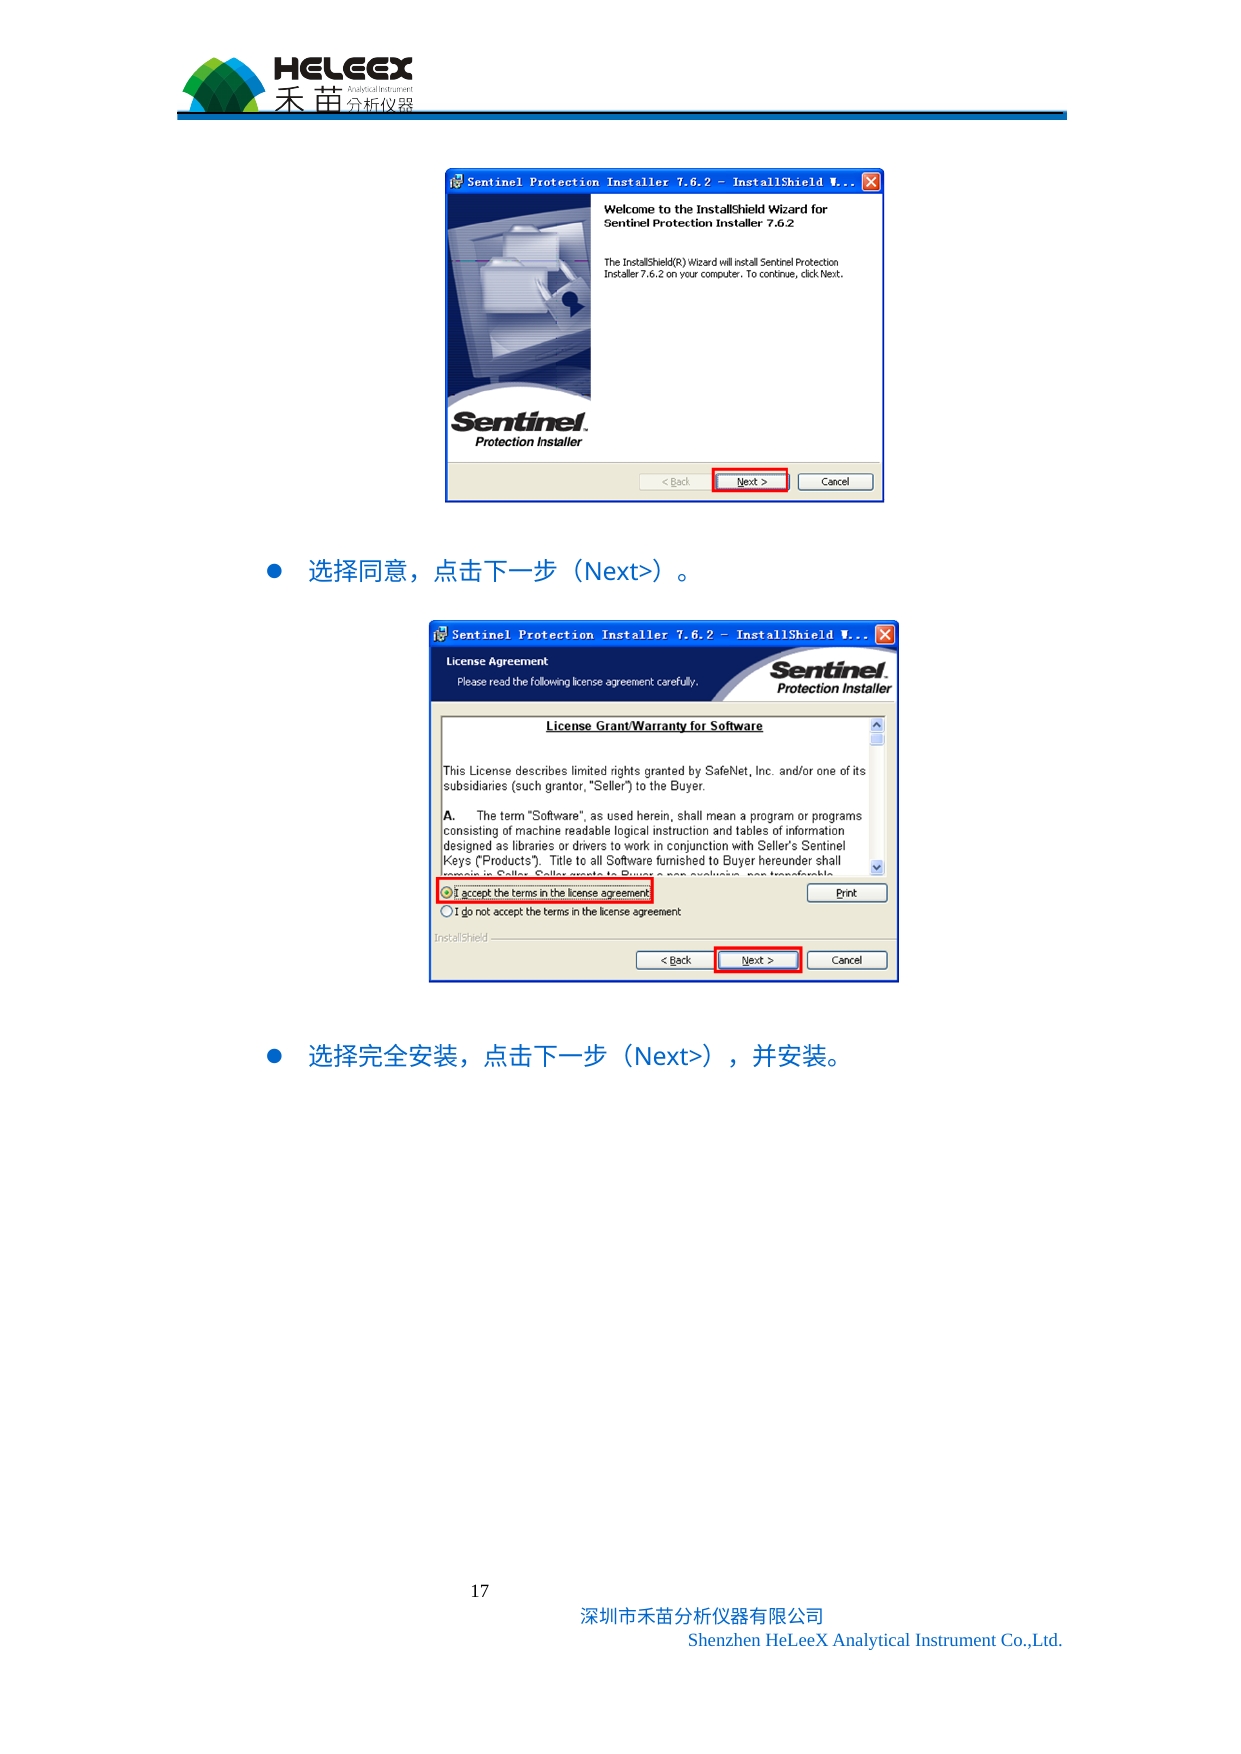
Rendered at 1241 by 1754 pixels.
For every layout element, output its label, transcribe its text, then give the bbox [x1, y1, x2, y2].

picture [443, 166, 885, 503]
list 选择完全安装，点击下一步（Next>），并安装。 [265, 1022, 1063, 1087]
picture [170, 20, 1067, 120]
list 选择同意，点击下一步（Next>）。 [265, 537, 1063, 602]
picture [428, 620, 899, 983]
